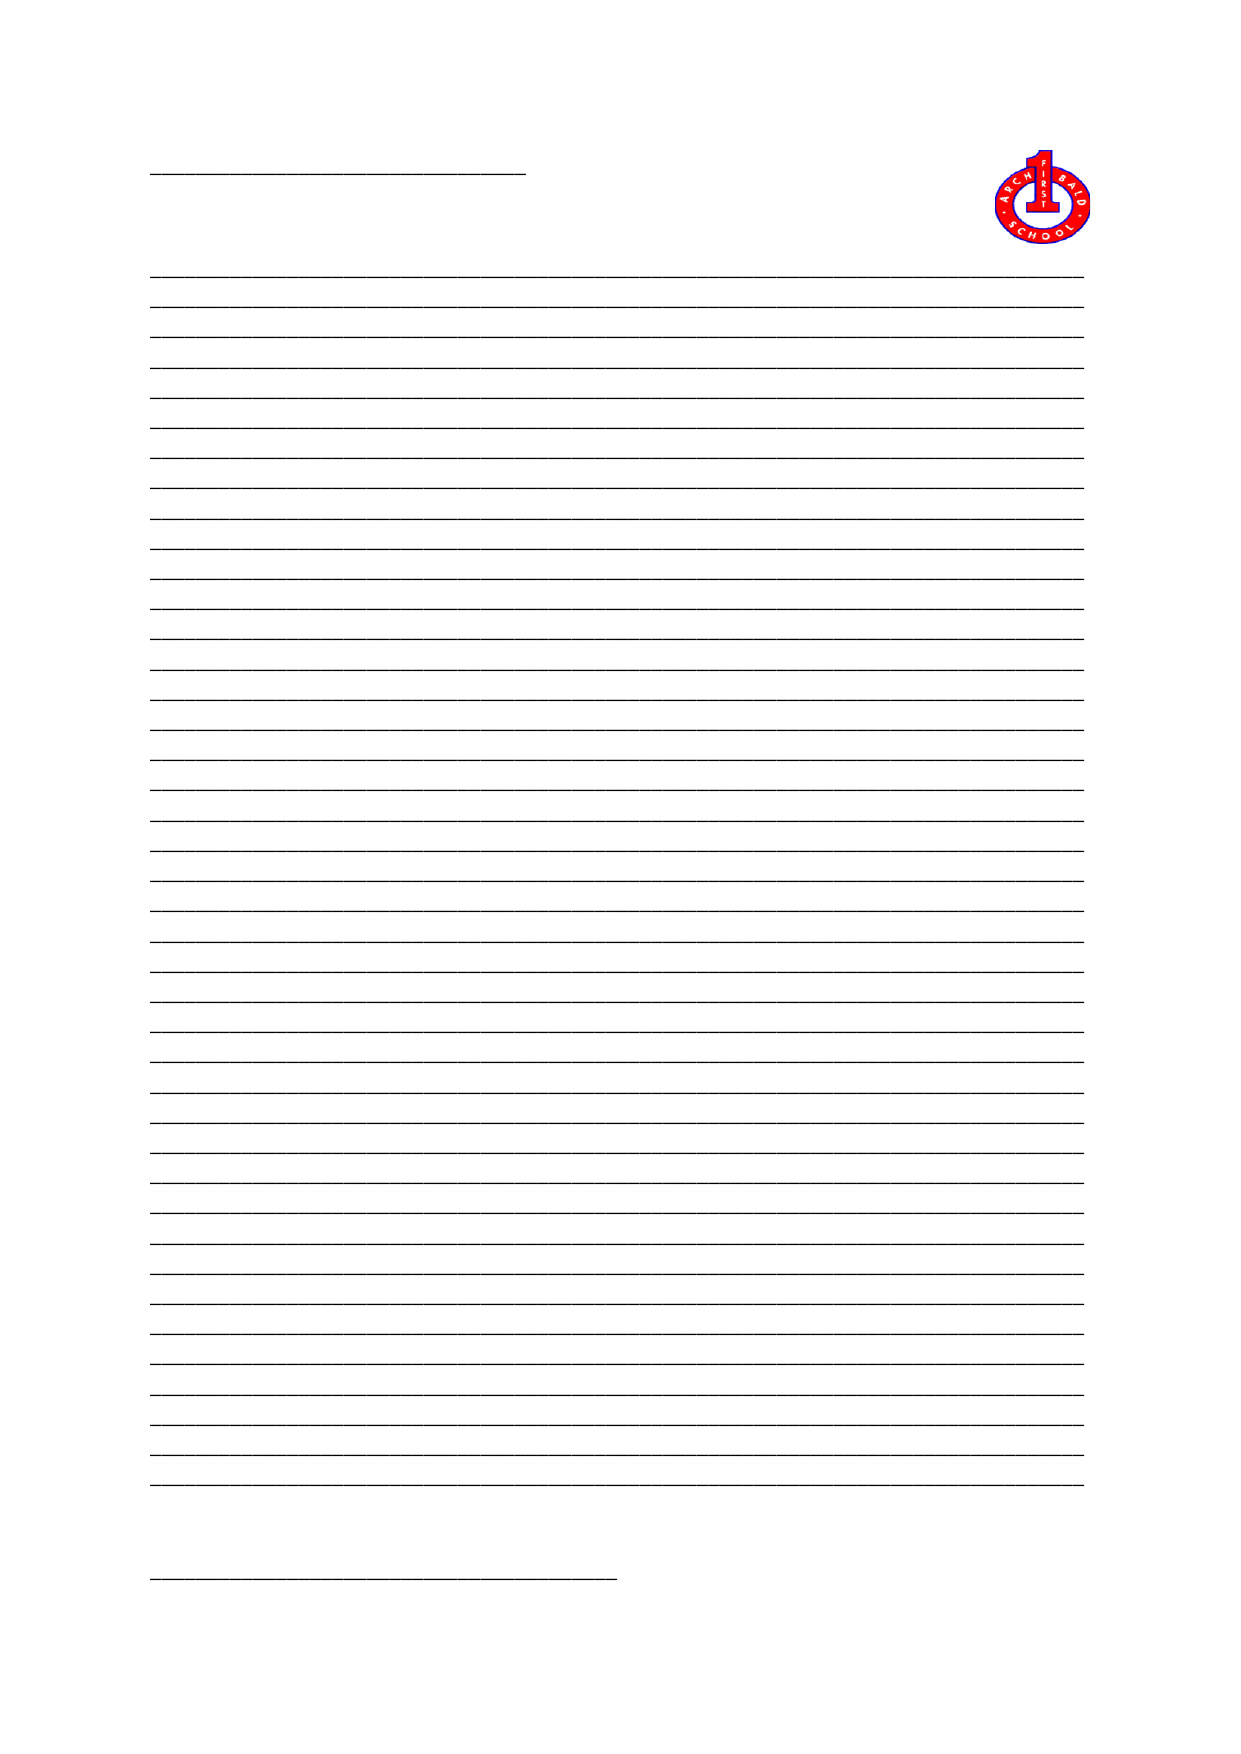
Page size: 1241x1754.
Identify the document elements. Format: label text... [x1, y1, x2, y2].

text _________________________________ ________________________________________________________________________________________________________________________________________________________________________________________________________________________________________________________________________________________________________________________________________ __________________________________________________________________________________________________________________________________________________________________________________________________________________________________________________________________________________________________________________________________________________________________________________________________________________________________________________________________________________________________________________________________________________________________________________________________________________________________________________________________________________________________________________________________________________________________________________________________________________________________________________________________________________________________________________________________________________________________________________________________________________________________________________________________________________________________________________________________________________________________________________________________________________________________________________________________________________________________________________________________________________________________________________________________________________________________________________________________________________________________________________________________________________________________________________________________________________________________________________________________________________________________________________________________________________________________________________________________________________________________________________________________________________________________________________________________________________________________________________________________________________________________________________________________________________________________________________________________________________________________________________________________________________________________________________________________________________________________________________________________________________________________________________________________________________________________________________________________________________________________________________________________________________________________________________________________________________________________________________________________________________________________________________________________________________________________________________________________________________________________________________________________________________________________________________________________________________________________________________________________________________________________________________________________________________________________________________________________________________________ [150, 150, 1090, 1489]
text _________________________________________ [150, 1555, 1090, 1583]
picture [995, 150, 1091, 244]
